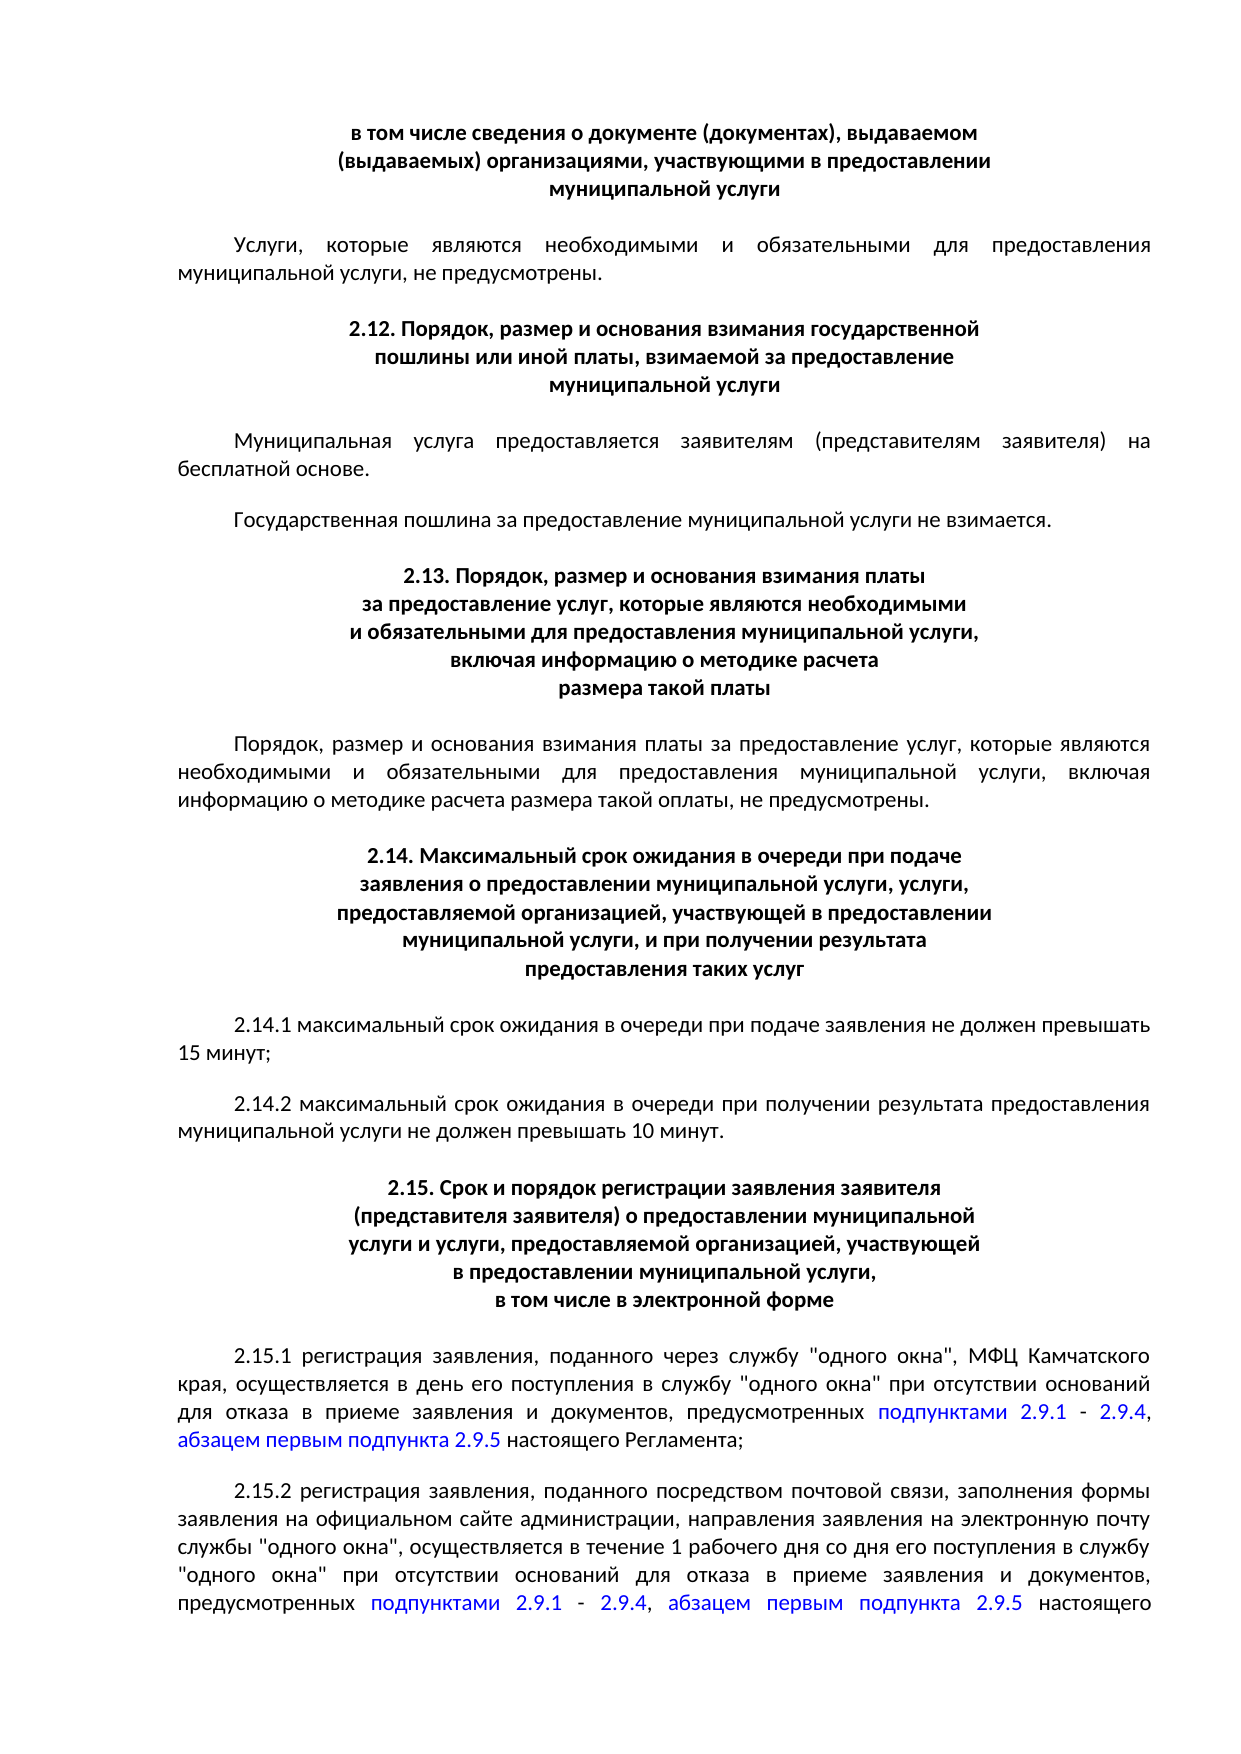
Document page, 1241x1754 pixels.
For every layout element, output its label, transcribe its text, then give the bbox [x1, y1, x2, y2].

title пошлины или иной платы, взимаемой за предоставление [177, 342, 1152, 370]
title услуги и услуги, предоставляемой организацией, участвующей [177, 1229, 1152, 1257]
text Услуги, которые являются необходимыми и обязательными для предоставления муниципальной услуги, не предусмотрены. [177, 230, 1152, 286]
text Муниципальная услуга предоставляется заявителям (представителям заявителя) на бесплатной основе. [177, 426, 1152, 482]
text Порядок, размер и основания взимания платы за предоставление услуг, которые являются необходимыми и обязательными для предоставления муниципальной услуги, включая информацию о методике расчета размера такой оплаты, не предусмотрены. [177, 729, 1152, 813]
title за предоставление услуг, которые являются необходимыми [177, 589, 1152, 617]
title в предоставлении муниципальной услуги, [177, 1257, 1152, 1285]
title заявления о предоставлении муниципальной услуги, услуги, [177, 869, 1152, 898]
text 2.14.2 максимальный срок ожидания в очереди при получении результата предоставления муниципальной услуги не должен превышать 10 минут. [177, 1089, 1152, 1145]
text 2.15.1 регистрация заявления, поданного через службу "одного окна", МФЦ Камчатского края, осуществляется в день его поступления в службу "одного окна" при отсутствии оснований для отказа в приеме заявления и документов, предусмотренных подпунктами 2.9.1 - 2.9.4, абзацем первым подпункта 2.9.5 настоящего Регламента; [177, 1341, 1152, 1453]
title муниципальной услуги [177, 174, 1152, 202]
title (представителя заявителя) о предоставлении муниципальной [177, 1201, 1152, 1229]
text Государственная пошлина за предоставление муниципальной услуги не взимается. [177, 505, 1152, 533]
title размера такой платы [177, 673, 1152, 701]
title муниципальной услуги [177, 370, 1152, 398]
title предоставления таких услуг [177, 954, 1152, 982]
title (выдаваемых) организациями, участвующими в предоставлении [177, 146, 1152, 174]
title 2.12. Порядок, размер и основания взимания государственной [177, 314, 1152, 342]
title 2.15. Срок и порядок регистрации заявления заявителя [177, 1173, 1152, 1201]
title включая информацию о методике расчета [177, 645, 1152, 673]
title муниципальной услуги, и при получении результата [177, 926, 1152, 954]
title в том числе в электронной форме [177, 1285, 1152, 1313]
title и обязательными для предоставления муниципальной услуги, [177, 617, 1152, 645]
title 2.13. Порядок, размер и основания взимания платы [177, 561, 1152, 589]
title в том числе сведения о документе (документах), выдаваемом [177, 118, 1152, 146]
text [177, 1476, 1152, 1616]
title предоставляемой организацией, участвующей в предоставлении [177, 898, 1152, 926]
title 2.14. Максимальный срок ожидания в очереди при подаче [177, 842, 1152, 869]
text 2.14.1 максимальный срок ожидания в очереди при подаче заявления не должен превышать 15 минут; [177, 1010, 1152, 1066]
